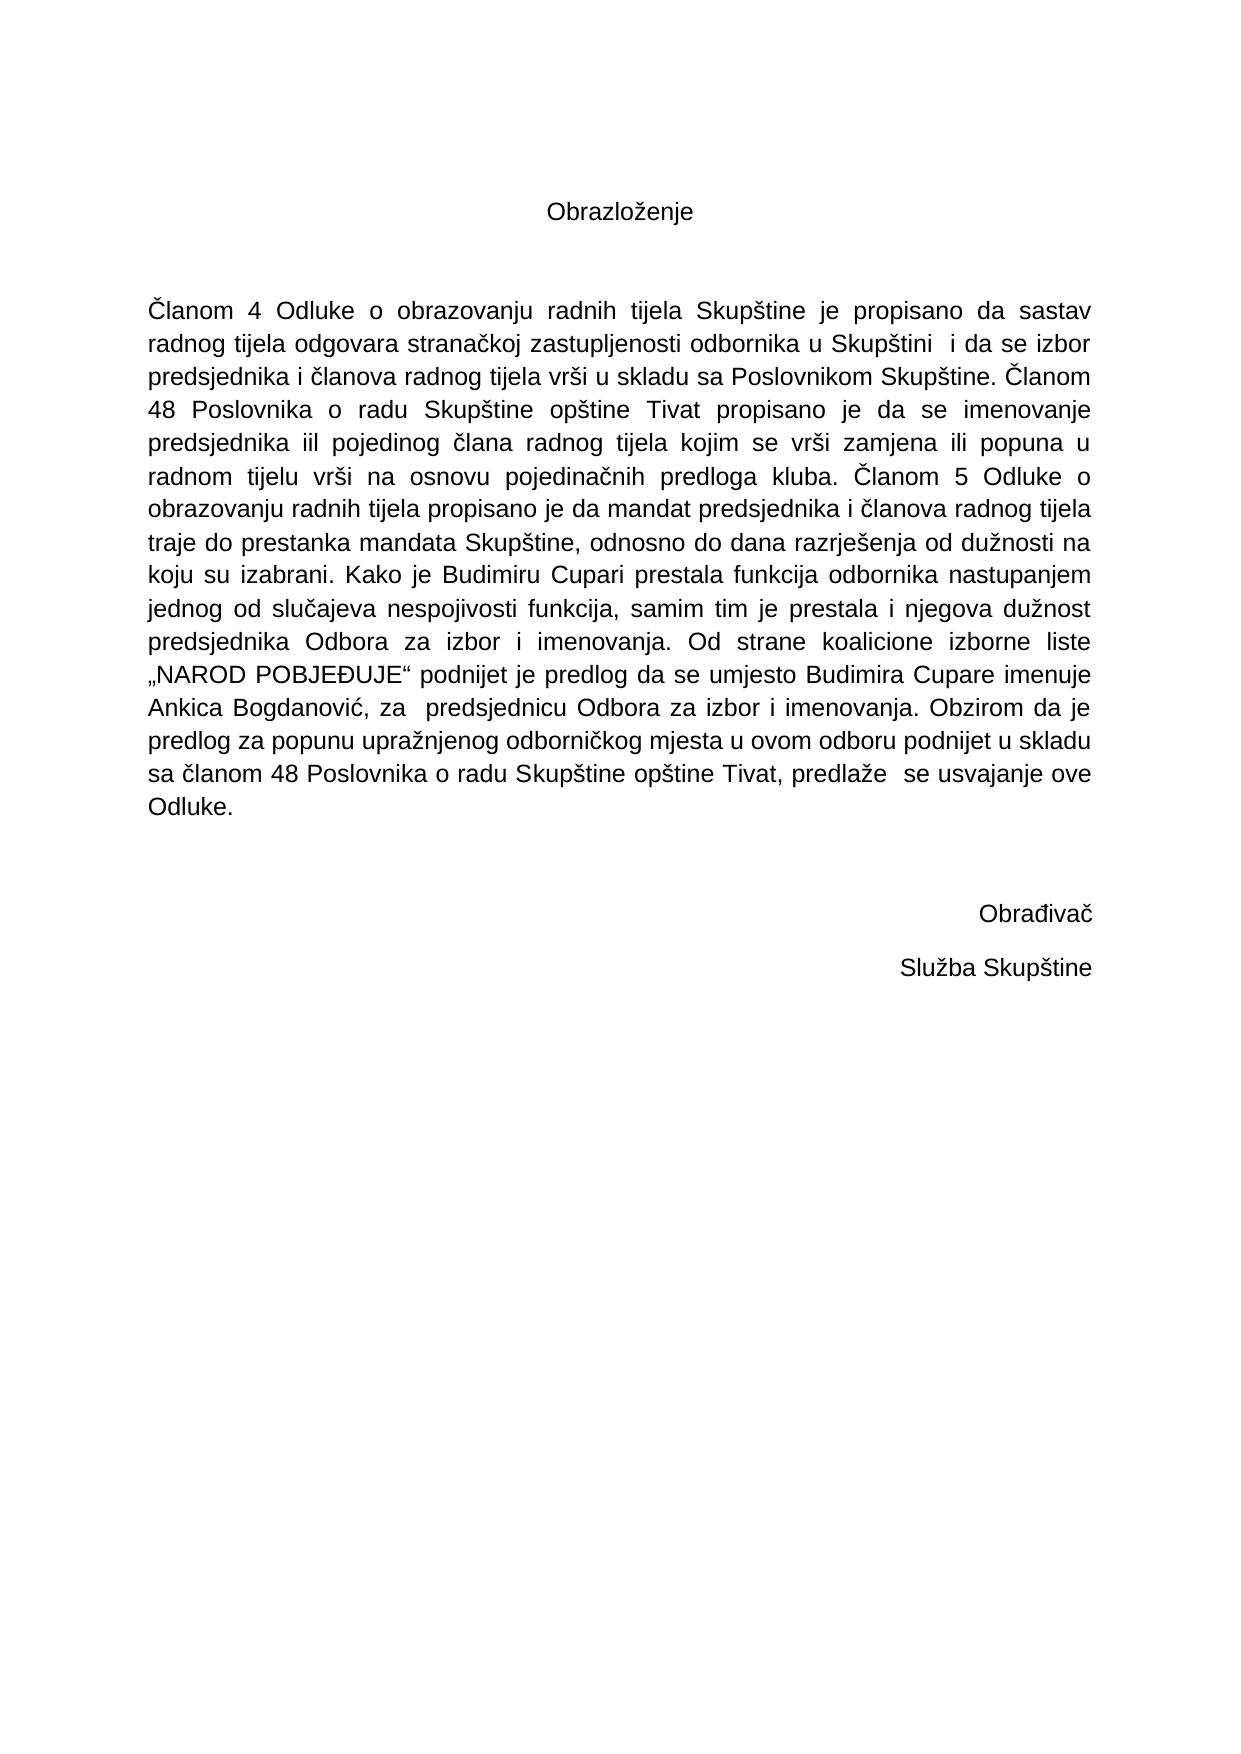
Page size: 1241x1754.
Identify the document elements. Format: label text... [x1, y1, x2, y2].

text Obrađivač [148, 899, 1093, 928]
text Služba Skupštine [148, 953, 1093, 982]
text Članom 4 Odluke o obrazovanju radnih tijela Skupštine je propisano da sastav radnog tijela odgovara stranačkoj zastupljenosti odbornika u Skupštini i da se izbor predsjednika i članova radnog tijela vrši u skladu sa Poslovnikom Skupštine. Članom 48 Poslovnika o radu Skupštine opštine Tivat propisano je da se imenovanje predsjednika iil pojedinog člana radnog tijela kojim se vrši zamjena ili popuna u radnom tijelu vrši na osnovu pojedinačnih predloga kluba. Članom 5 Odluke o obrazovanju radnih tijela propisano je da mandat predsjednika i članova radnog tijela traje do prestanka mandata Skupštine, odnosno do dana razrješenja od dužnosti na koju su izabrani. Kako je Budimiru Cupari prestala funkcija odbornika nastupanjem jednog od slučajeva nespojivosti funkcija, samim tim je prestala i njegova dužnost predsjednika Odbora za izbor i imenovanja. Od strane koalicione izborne liste „NAROD POBJEĐUJE“ podnijet je predlog da se umjesto Budimira Cupare imenuje Ankica Bogdanović, za predsjednicu Odbora za izbor i imenovanja. Obzirom da je predlog za popunu upražnjenog odborničkog mjesta u ovom odboru podnijet u skladu sa članom 48 Poslovnika o radu Skupštine opštine Tivat, predlaže se usvajanje ove Odluke. [148, 296, 1093, 820]
text Obrazloženje [148, 197, 1093, 226]
